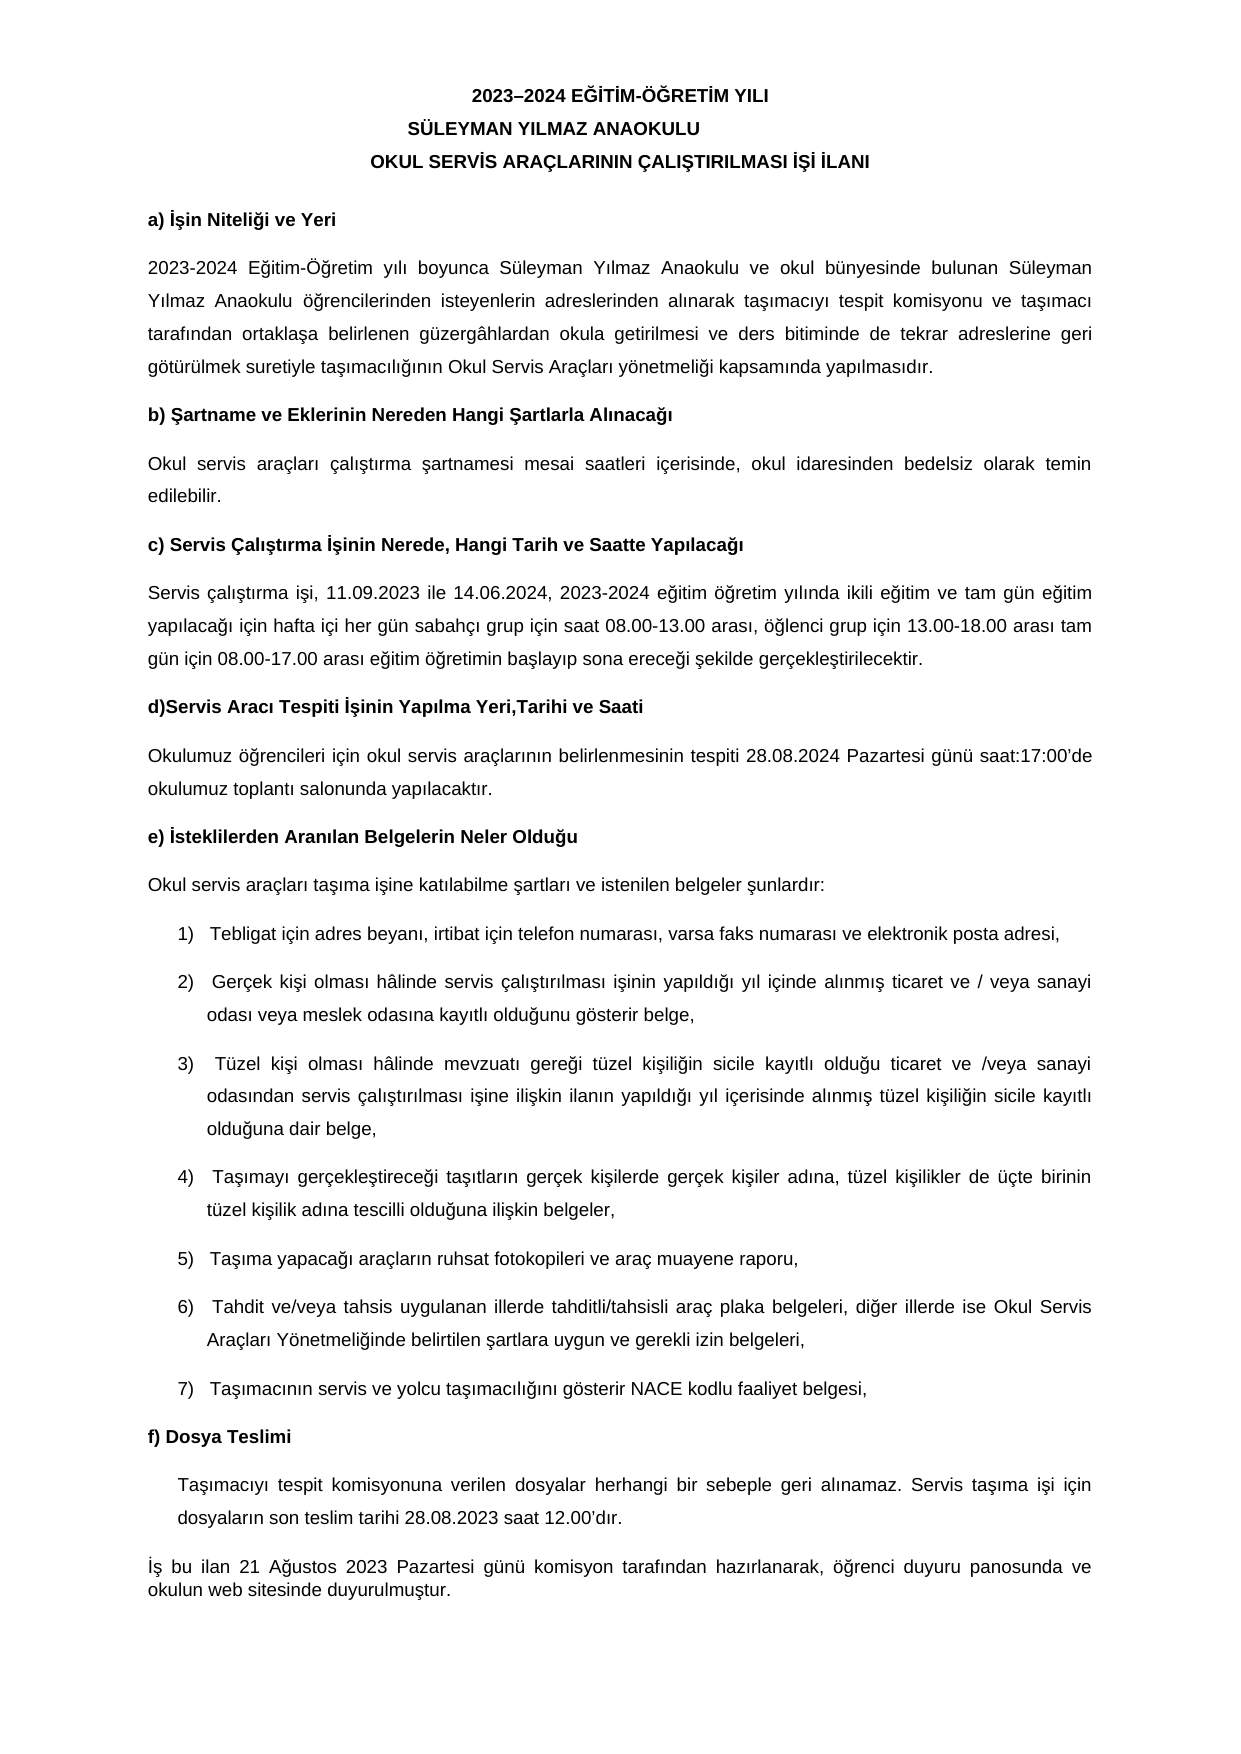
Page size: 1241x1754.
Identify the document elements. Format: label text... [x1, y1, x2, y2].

text Okul servis araçları çalıştırma şartnamesi mesai saatleri içerisinde, okul idaresinden bedelsiz olarak temin edilebilir. [148, 441, 1093, 507]
text a) İşin Niteliği ve Yeri [148, 197, 1093, 230]
text İş bu ilan 21 Ağustos 2023 Pazartesi günü komisyon tarafından hazırlanarak, öğrenci duyuru panosunda ve okulun web sitesinde duyurulmuştur. [148, 1553, 1093, 1600]
text e) İsteklilerden Aranılan Belgelerin Neler Olduğu [148, 814, 1093, 847]
text 7) Taşımacının servis ve yolcu taşımacılığını gösterir NACE kodlu faaliyet belgesi, [177, 1366, 1093, 1399]
text Okulumuz öğrencileri için okul servis araçlarının belirlenmesinin tespiti 28.08.2024 Pazartesi günü saat:17:00’de okulumuz toplantı salonunda yapılacaktır. [148, 733, 1093, 799]
text OKUL SERVİS ARAÇLARININ ÇALIŞTIRILMASI İŞİ İLANI [148, 139, 1093, 172]
text Servis çalıştırma işi, 11.09.2023 ile 14.06.2024, 2023-2024 eğitim öğretim yılında ikili eğitim ve tam gün eğitim yapılacağı için hafta içi her gün sabahçı grup için saat 08.00-13.00 arası, öğlenci grup için 13.00-18.00 arası tam gün için 08.00-17.00 arası eğitim öğretimin başlayıp sona ereceği şekilde gerçekleştirilecektir. [148, 571, 1093, 669]
text 4) Taşımayı gerçekleştireceği taşıtların gerçek kişilerde gerçek kişiler adına, tüzel kişilikler de üçte birinin tüzel kişilik adına tescilli olduğuna ilişkin belgeler, [177, 1155, 1093, 1221]
text 6) Tahdit ve/veya tahsis uygulanan illerde tahditli/tahsisli araç plaka belgeleri, diğer illerde ise Okul Servis Araçları Yönetmeliğinde belirtilen şartlara uygun ve gerekli izin belgeleri, [177, 1285, 1093, 1350]
text c) Servis Çalıştırma İşinin Nerede, Hangi Tarih ve Saatte Yapılacağı [148, 522, 1093, 555]
text d)Servis Aracı Tespiti İşinin Yapılma Yeri,Tarihi ve Saati [148, 685, 1093, 718]
text 1) Tebligat için adres beyanı, irtibat için telefon numarası, varsa faks numarası ve elektronik posta adresi, [177, 911, 1093, 944]
text 2023-2024 Eğitim-Öğretim yılı boyunca Süleyman Yılmaz Anaokulu ve okul bünyesinde bulunan Süleyman Yılmaz Anaokulu öğrencilerinden isteyenlerin adreslerinden alınarak taşımacıyı tespit komisyonu ve taşımacı tarafından ortaklaşa belirlenen güzergâhlardan okula getirilmesi ve ders bitiminde de tekrar adreslerine geri götürülmek suretiyle taşımacılığının Okul Servis Araçları yönetmeliği kapsamında yapılmasıdır. [148, 246, 1093, 377]
text b) Şartname ve Eklerinin Nereden Hangi Şartlarla Alınacağı [148, 393, 1093, 425]
text SÜLEYMAN YILMAZ ANAOKULU [148, 107, 1093, 139]
text Okul servis araçları taşıma işine katılabilme şartları ve istenilen belgeler şunlardır: [148, 863, 1093, 896]
text Taşımacıyı tespit komisyonuna verilen dosyalar herhangi bir sebeple geri alınamaz. Servis taşıma işi için dosyaların son teslim tarihi 28.08.2023 saat 12.00’dır. [177, 1463, 1093, 1528]
text f) Dosya Teslimi [148, 1414, 1093, 1447]
text 3) Tüzel kişi olması hâlinde mevzuatı gereği tüzel kişiliğin sicile kayıtlı olduğu ticaret ve /veya sanayi odasından servis çalıştırılması işine ilişkin ilanın yapıldığı yıl içerisinde alınmış tüzel kişiliğin sicile kayıtlı olduğuna dair belge, [177, 1041, 1093, 1139]
text 2023–2024 EĞİTİM-ÖĞRETİM YILI [148, 74, 1093, 107]
text 5) Taşıma yapacağı araçların ruhsat fotokopileri ve araç muayene raporu, [177, 1236, 1093, 1269]
text 2) Gerçek kişi olması hâlinde servis çalıştırılması işinin yapıldığı yıl içinde alınmış ticaret ve / veya sanayi odası veya meslek odasına kayıtlı olduğunu gösterir belge, [177, 960, 1093, 1025]
